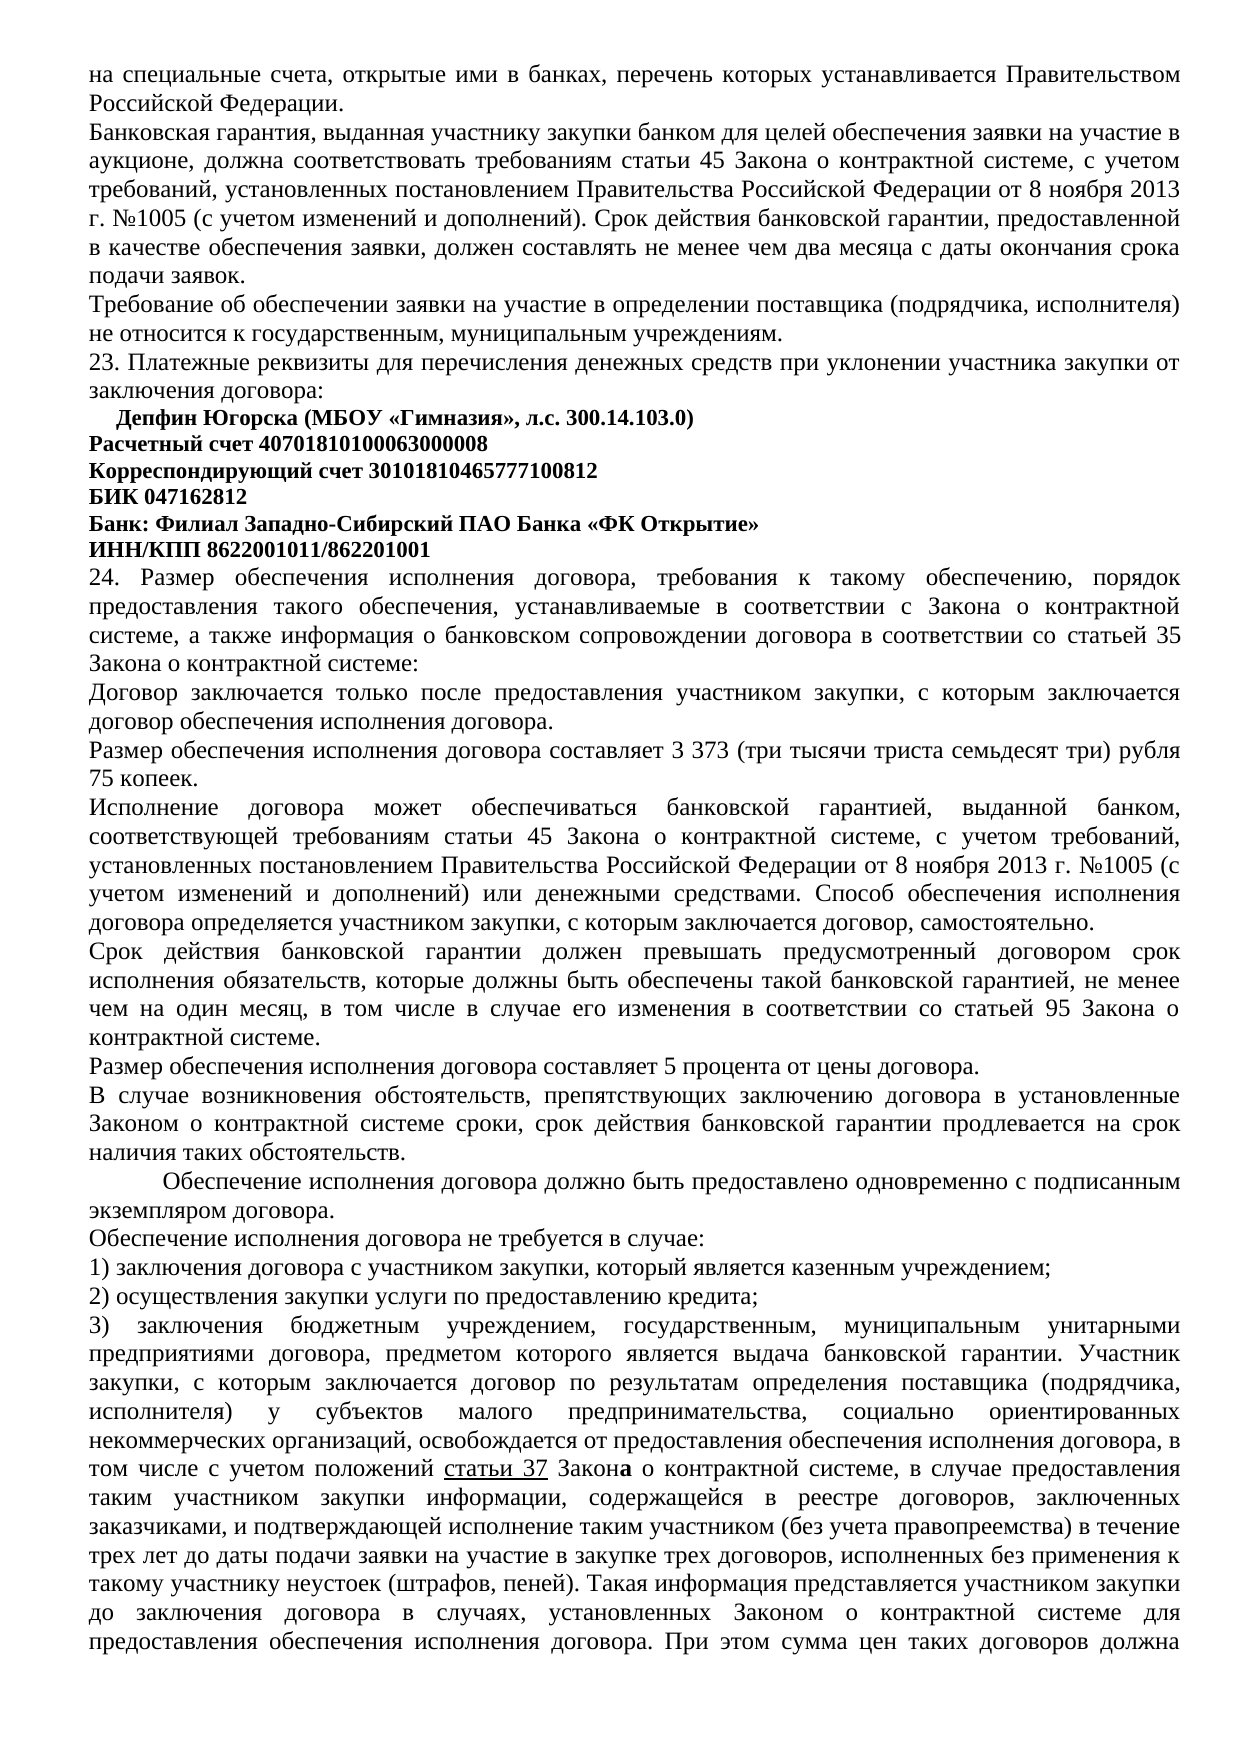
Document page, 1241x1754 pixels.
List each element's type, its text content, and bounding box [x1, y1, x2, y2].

subtitle БИК 047162812 [89, 483, 1181, 509]
text Требование об обеспечении заявки на участие в определении поставщика (подрядчика, исполнителя) не относится к государственным, муниципальным учреждениям. [89, 289, 1181, 347]
text Размер обеспечения исполнения договора составляет 3 373 (три тысячи триста семьдесят три) рубля 75 копеек. [89, 735, 1181, 792]
text 23. Платежные реквизиты для перечисления денежных средств при уклонении участника закупки от заключения договора: [89, 347, 1181, 404]
text Срок действия банковской гарантии должен превышать предусмотренный договором срок исполнения обязательств, которые должны быть обеспечены такой банковской гарантией, не менее чем на один месяц, в том числе в случае его изменения в соответствии со статьей 95 Закона о контрактной системе. [89, 936, 1181, 1051]
subtitle Обеспечение исполнения договора должно быть предоставлено одновременно с подписанным экземпляром договора. [89, 1166, 1181, 1223]
text Банковская гарантия, выданная участнику закупки банком для целей обеспечения заявки на участие в аукционе, должна соответствовать требованиям статьи 45 Закона о контрактной системе, с учетом требований, установленных постановлением Правительства Российской Федерации от 8 ноября 2013 г. №1005 (с учетом изменений и дополнений). Срок действия банковской гарантии, предоставленной в качестве обеспечения заявки, должен составлять не менее чем два месяца с даты окончания срока подачи заявок. [89, 117, 1181, 289]
subtitle Депфин Югорска (МБОУ «Гимназия», л.с. 300.14.103.0) [89, 404, 1181, 431]
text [89, 1310, 1181, 1655]
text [89, 59, 1181, 117]
subtitle Корреспондирующий счет 30101810465777100812 [89, 457, 1181, 483]
text Размер обеспечения исполнения договора составляет 5 процента от цены договора. [89, 1051, 1181, 1080]
subtitle 24. Размер обеспечения исполнения договора, требования к такому обеспечению, порядок предоставления такого обеспечения, устанавливаемые в соответствии с Закона о контрактной системе, а также информация о банковском сопровождении договора в соответствии со статьей 35 Закона о контрактной системе: [89, 562, 1181, 677]
text Обеспечение исполнения договора не требуется в случае: [89, 1223, 1181, 1252]
text 2) осуществления закупки услуги по предоставлению кредита; [89, 1281, 1181, 1310]
subtitle Договор заключается только после предоставления участником закупки, с которым заключается договор обеспечения исполнения договора. [89, 677, 1181, 735]
subtitle Исполнение договора может обеспечиваться банковской гарантией, выданной банком, соответствующей требованиям статьи 45 Закона о контрактной системе, с учетом требований, установленных постановлением Правительства Российской Федерации от 8 ноября 2013 г. №1005 (с учетом изменений и дополнений) или денежными средствами. Способ обеспечения исполнения договора определяется участником закупки, с которым заключается договор, самостоятельно. [89, 792, 1181, 936]
subtitle Расчетный счет 40701810100063000008 [89, 431, 1181, 457]
text 1) заключения договора с участником закупки, который является казенным учреждением; [89, 1252, 1181, 1281]
subtitle ИНН/КПП 8622001011/862201001 [89, 536, 1181, 562]
text В случае возникновения обстоятельств, препятствующих заключению договора в установленные Законом о контрактной системе сроки, срок действия банковской гарантии продлевается на срок наличия таких обстоятельств. [89, 1080, 1181, 1166]
text Банк: Филиал Западно-Сибирский ПАО Банка «ФК Открытие» [89, 509, 1181, 536]
